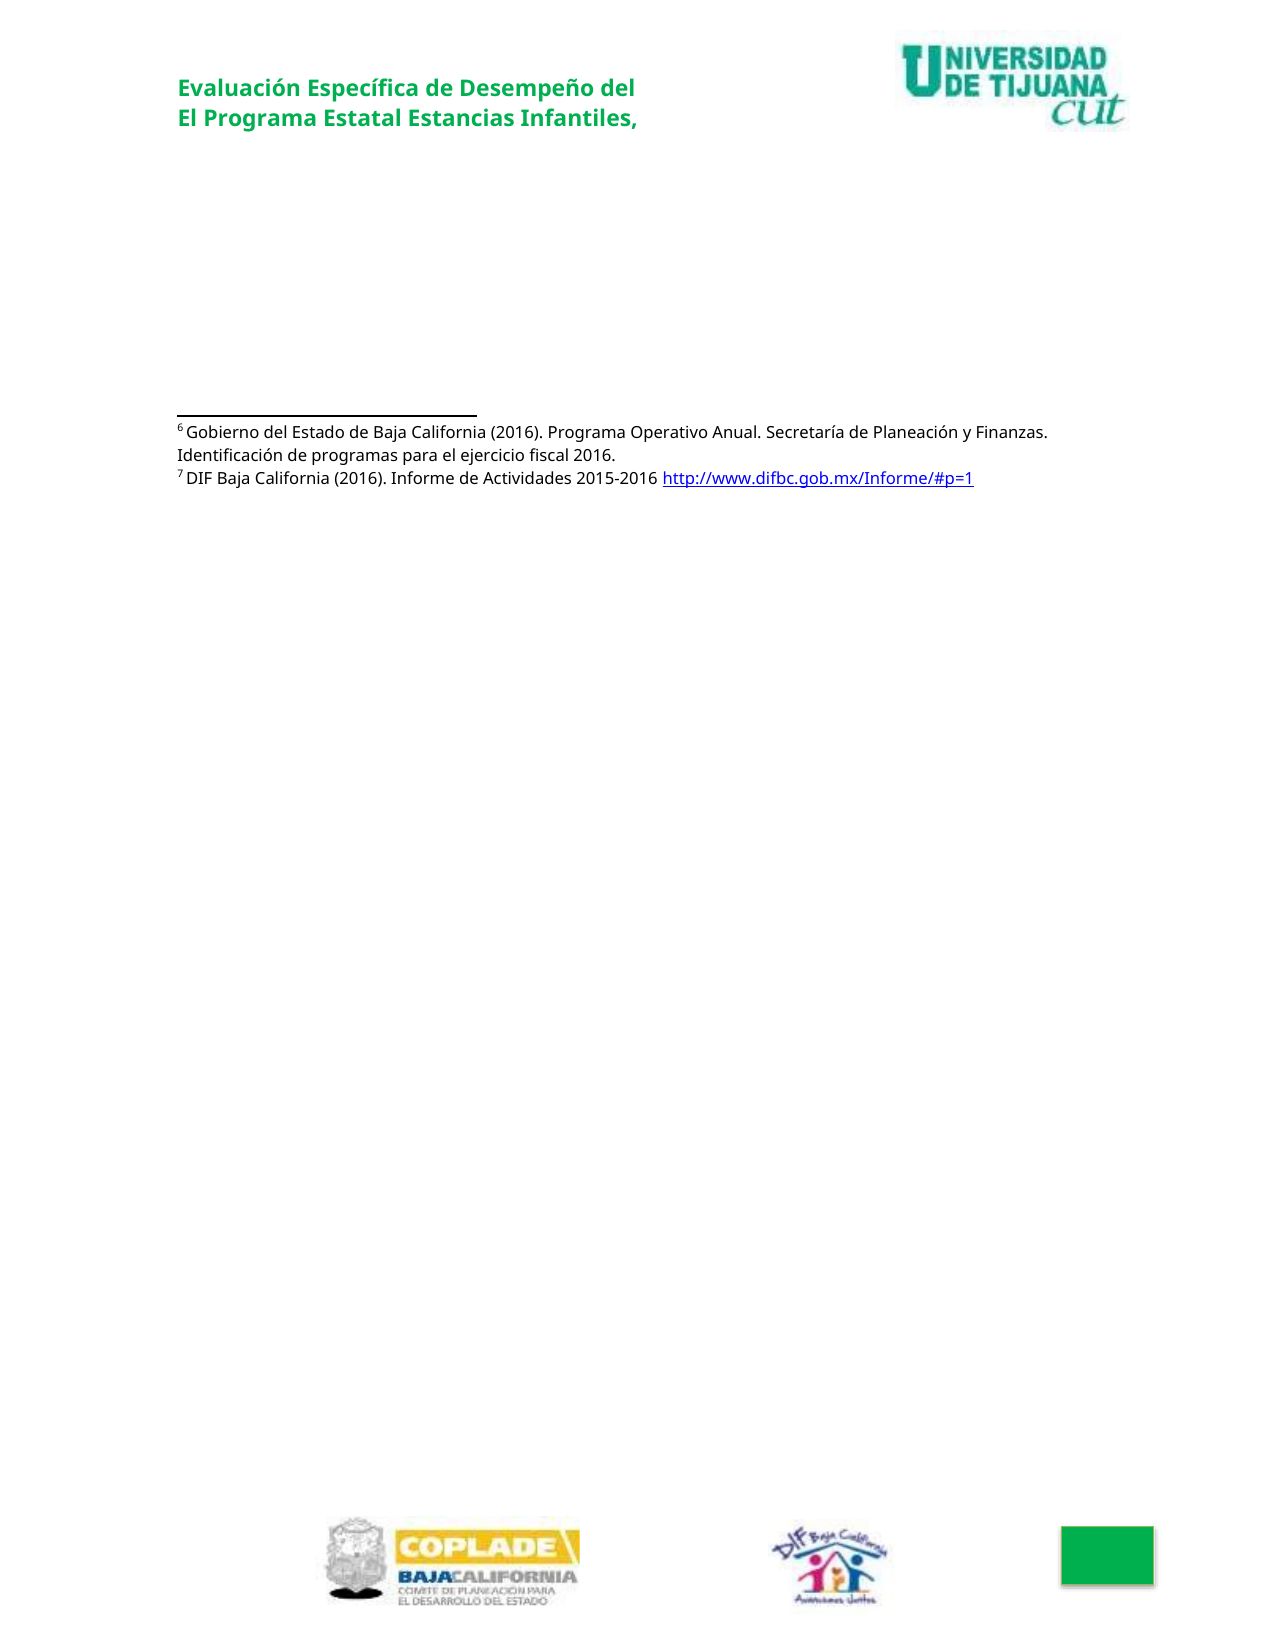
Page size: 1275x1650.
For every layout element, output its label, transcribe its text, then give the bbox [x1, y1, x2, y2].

text 7 DIF Baja California (2016). Informe de Actividades 2015-2016 http://www.difbc.gob.mx/Informe/#p=1 [177, 466, 1173, 489]
picture [767, 1519, 896, 1615]
picture [314, 1516, 580, 1607]
picture [894, 30, 1130, 132]
picture [1053, 1522, 1162, 1596]
text 6 Gobierno del Estado de Baja California (2016). Programa Operativo Anual. Secretaría de Planeación y Finanzas. Identificación de programas para el ejercicio fiscal 2016. [177, 421, 1063, 466]
